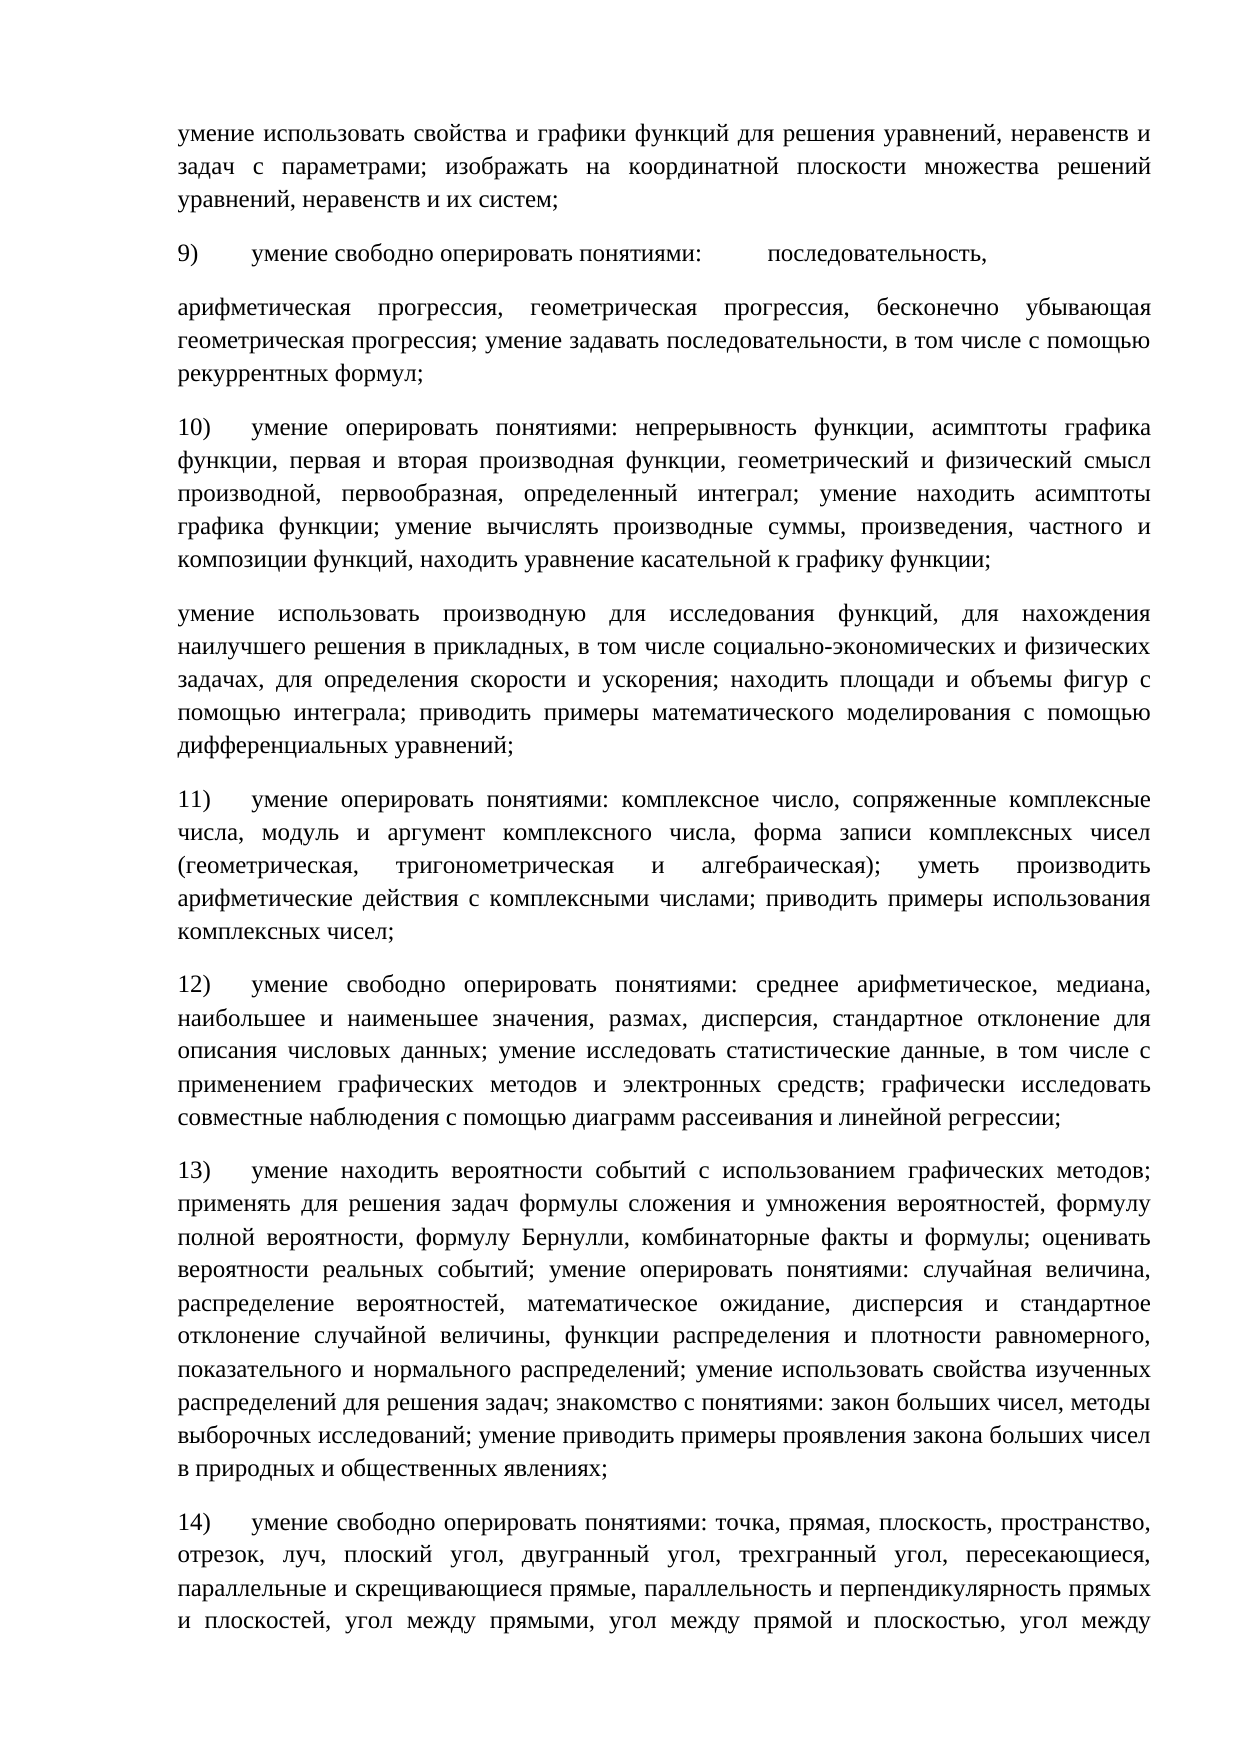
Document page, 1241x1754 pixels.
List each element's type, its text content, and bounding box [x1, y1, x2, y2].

text 9) умение свободно оперировать понятиями: последовательность, [177, 238, 1152, 267]
text 12) умение свободно оперировать понятиями: среднее арифметическое, медиана, наибольшее и наименьшее значения, размах, дисперсия, стандартное отклонение для описания числовых данных; умение исследовать статистические данные, в том числе с применением графических методов и электронных средств; графически исследовать совместные наблюдения с помощью диаграмм рассеивания и линейной регрессии; [177, 969, 1152, 1130]
text умение использовать свойства и графики функций для решения уравнений, неравенств и задач с параметрами; изображать на координатной плоскости множества решений уравнений, неравенств и их систем; [177, 118, 1152, 213]
text умение использовать производную для исследования функций, для нахождения наилучшего решения в прикладных, в том числе социально-экономических и физических задачах, для определения скорости и ускорения; находить площади и объемы фигур с помощью интеграла; приводить примеры математического моделирования с помощью дифференциальных уравнений; [177, 598, 1152, 758]
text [177, 1507, 1152, 1634]
text 11) умение оперировать понятиями: комплексное число, сопряженные комплексные числа, модуль и аргумент комплексного числа, форма записи комплексных чисел (геометрическая, тригонометрическая и алгебраическая); уметь производить арифметические действия с комплексными числами; приводить примеры использования комплексных чисел; [177, 784, 1152, 944]
text 13) умение находить вероятности событий с использованием графических методов; применять для решения задач формулы сложения и умножения вероятностей, формулу полной вероятности, формулу Бернулли, комбинаторные факты и формулы; оценивать вероятности реальных событий; умение оперировать понятиями: случайная величина, распределение вероятностей, математическое ожидание, дисперсия и стандартное отклонение случайной величины, функции распределения и плотности равномерного, показательного и нормального распределений; умение использовать свойства изученных распределений для решения задач; знакомство с понятиями: закон больших чисел, методы выборочных исследований; умение приводить примеры проявления закона больших чисел в природных и общественных явлениях; [177, 1156, 1152, 1481]
text арифметическая прогрессия, геометрическая прогрессия, бесконечно убывающая геометрическая прогрессия; умение задавать последовательности, в том числе с помощью рекуррентных формул; [177, 292, 1152, 387]
text 10) умение оперировать понятиями: непрерывность функции, асимптоты графика функции, первая и вторая производная функции, геометрический и физический смысл производной, первообразная, определенный интеграл; умение находить асимптоты графика функции; умение вычислять производные суммы, произведения, частного и композиции функций, находить уравнение касательной к графику функции; [177, 412, 1152, 573]
